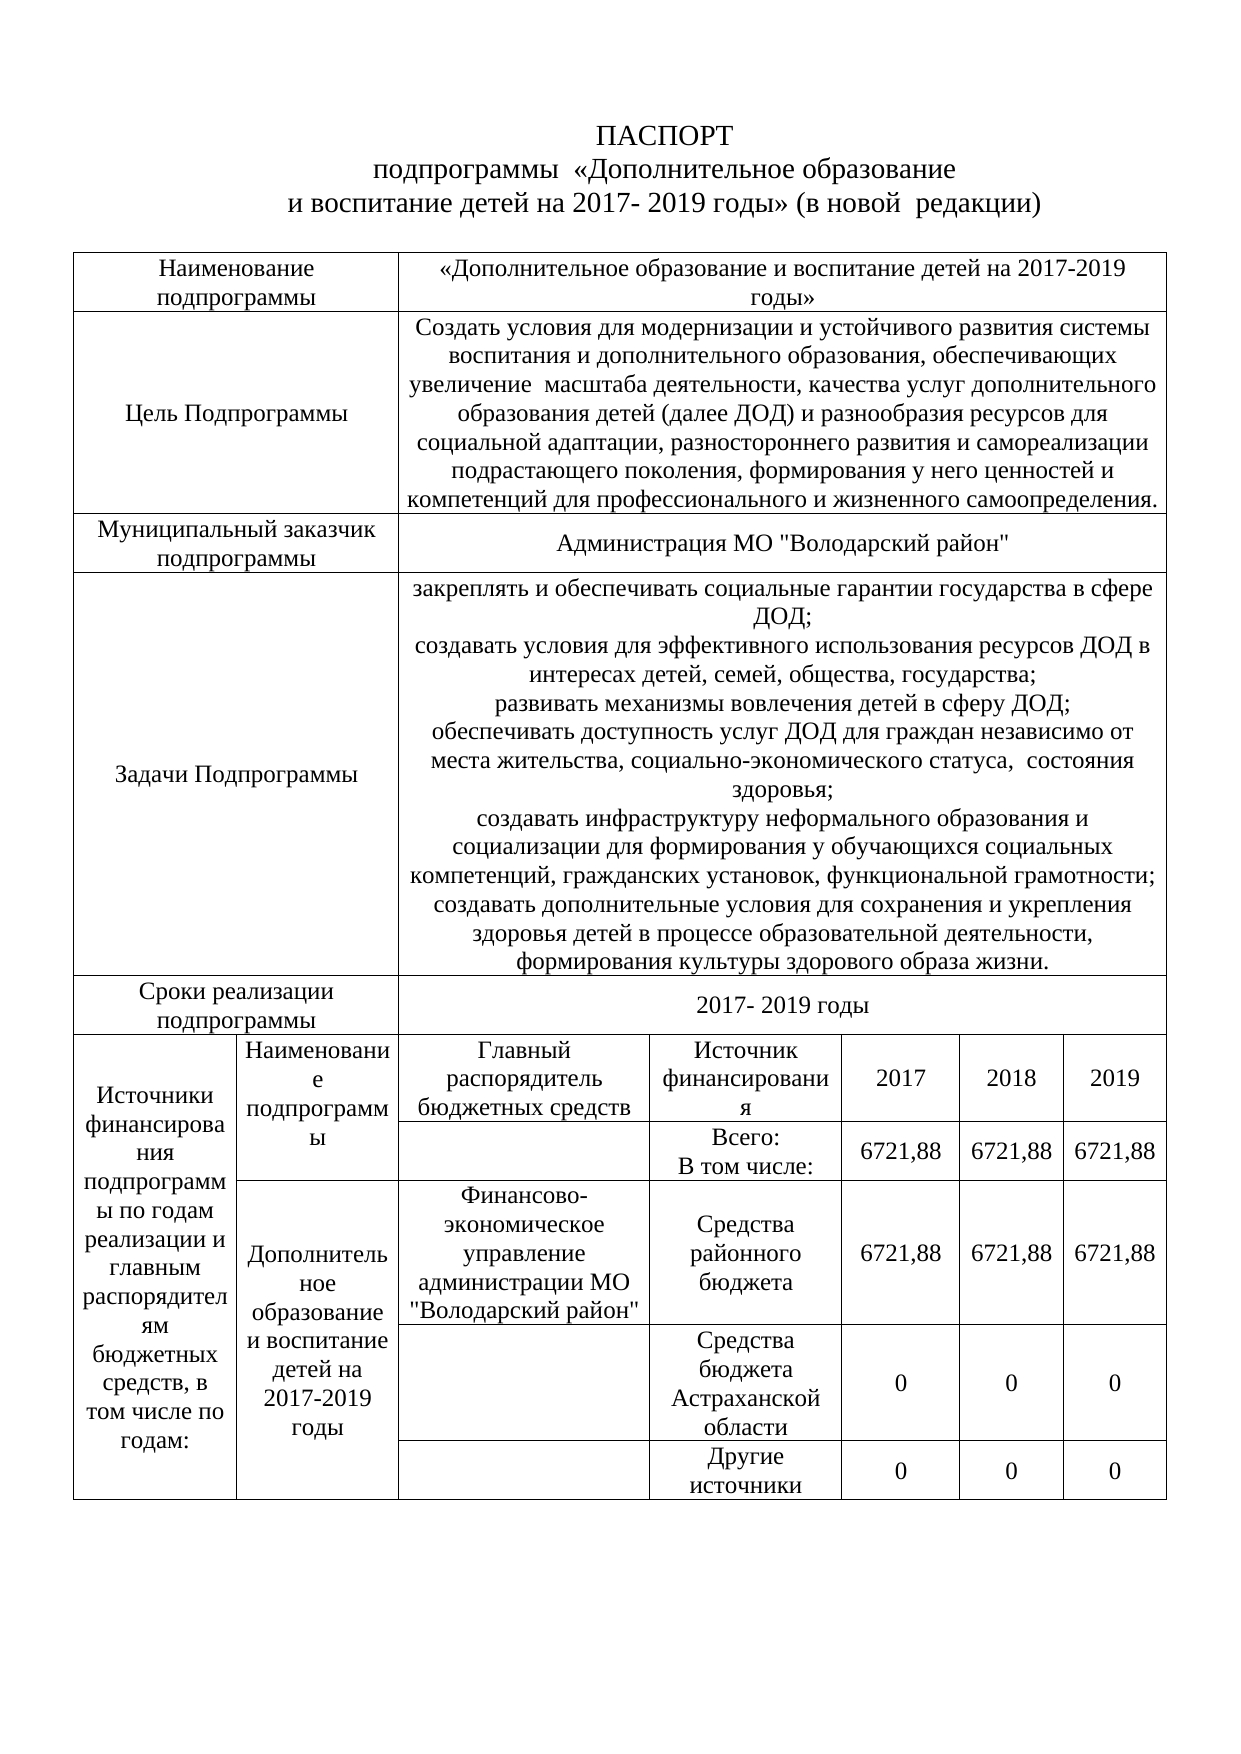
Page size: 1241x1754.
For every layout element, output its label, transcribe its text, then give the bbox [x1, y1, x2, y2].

table_cell 6721,88 [1064, 1181, 1166, 1324]
table_cell Дополнительное образование и воспитание детей на 2017-2019 годы [237, 1181, 398, 1499]
table_cell 2019 [1064, 1035, 1166, 1121]
table_cell 0 [960, 1325, 1063, 1440]
table_cell Задачи Подпрограммы [74, 573, 398, 975]
table_cell [399, 1325, 649, 1440]
table_cell [399, 1441, 649, 1499]
table_cell Источники финансирования подпрограммы по годам реализации и главным распорядителям бюджетных средств, в том числе по годам: [74, 1035, 236, 1499]
table_cell 0 [1064, 1441, 1166, 1499]
table_cell 6721,88 [960, 1122, 1063, 1179]
table_cell Источник финансирования [650, 1035, 841, 1121]
table_cell 0 [842, 1441, 959, 1499]
table_cell Финансово-экономическое управление администрации МО "Володарский район" [399, 1181, 649, 1324]
table_cell 0 [842, 1325, 959, 1440]
table_cell Цель Подпрограммы [74, 312, 398, 513]
table_cell 0 [1064, 1325, 1166, 1440]
table_header Наименование подпрограммы [74, 253, 398, 311]
table_cell Наименование подпрограммы [237, 1035, 398, 1179]
table_cell 2017 [842, 1035, 959, 1121]
text ПАСПОРТ [118, 118, 1122, 152]
table_cell Главный распорядитель бюджетных средств [399, 1035, 649, 1121]
table_cell Администрация МО "Володарский район" [399, 514, 1166, 572]
table_cell Всего: В том числе: [650, 1122, 841, 1179]
text подпрограммы «Дополнительное образование [118, 152, 1122, 185]
table_cell закреплять и обеспечивать социальные гарантии государства в сфере ДОД; создавать условия для эффективного использования ресурсов ДОД в интересах детей, семей, общества, государства; развивать механизмы вовлечения детей в сферу ДОД; обеспечивать доступность услуг ДОД для граждан независимо от места жительства, социально-экономического статуса, состояния здоровья; создавать инфраструктуру неформального образования и социализации для формирования у обучающихся социальных компетенций, гражданских установок, функциональной грамотности; создавать дополнительные условия для сохранения и укрепления здоровья детей в процессе образовательной деятельности, формирования культуры здорового образа жизни. [399, 573, 1166, 975]
table_cell Другие источники [650, 1441, 841, 1499]
table_header «Дополнительное образование и воспитание детей на 2017-2019 годы» [399, 253, 1166, 311]
table_cell 0 [960, 1441, 1063, 1499]
table_cell 6721,88 [842, 1181, 959, 1324]
table_cell Муниципальный заказчик подпрограммы [74, 514, 398, 572]
table_cell [399, 1122, 649, 1179]
table_cell 2017- 2019 годы [399, 976, 1166, 1034]
table_cell Средства районного бюджета [650, 1181, 841, 1324]
table_cell 2018 [960, 1035, 1063, 1121]
table_cell Средства бюджета Астраханской области [650, 1325, 841, 1440]
table_cell 6721,88 [960, 1181, 1063, 1324]
table_cell Сроки реализации подпрограммы [74, 976, 398, 1034]
table_cell Создать условия для модернизации и устойчивого развития системы воспитания и дополнительного образования, обеспечивающих увеличение масштаба деятельности, качества услуг дополнительного образования детей (далее ДОД) и разнообразия ресурсов для социальной адаптации, разностороннего развития и самореализации подрастающего поколения, формирования у него ценностей и компетенций для профессионального и жизненного самоопределения. [399, 312, 1166, 513]
text и воспитание детей на 2017- 2019 годы» (в новой редакции) [118, 185, 1122, 219]
table_cell 6721,88 [842, 1122, 959, 1179]
table_cell 6721,88 [1064, 1122, 1166, 1179]
